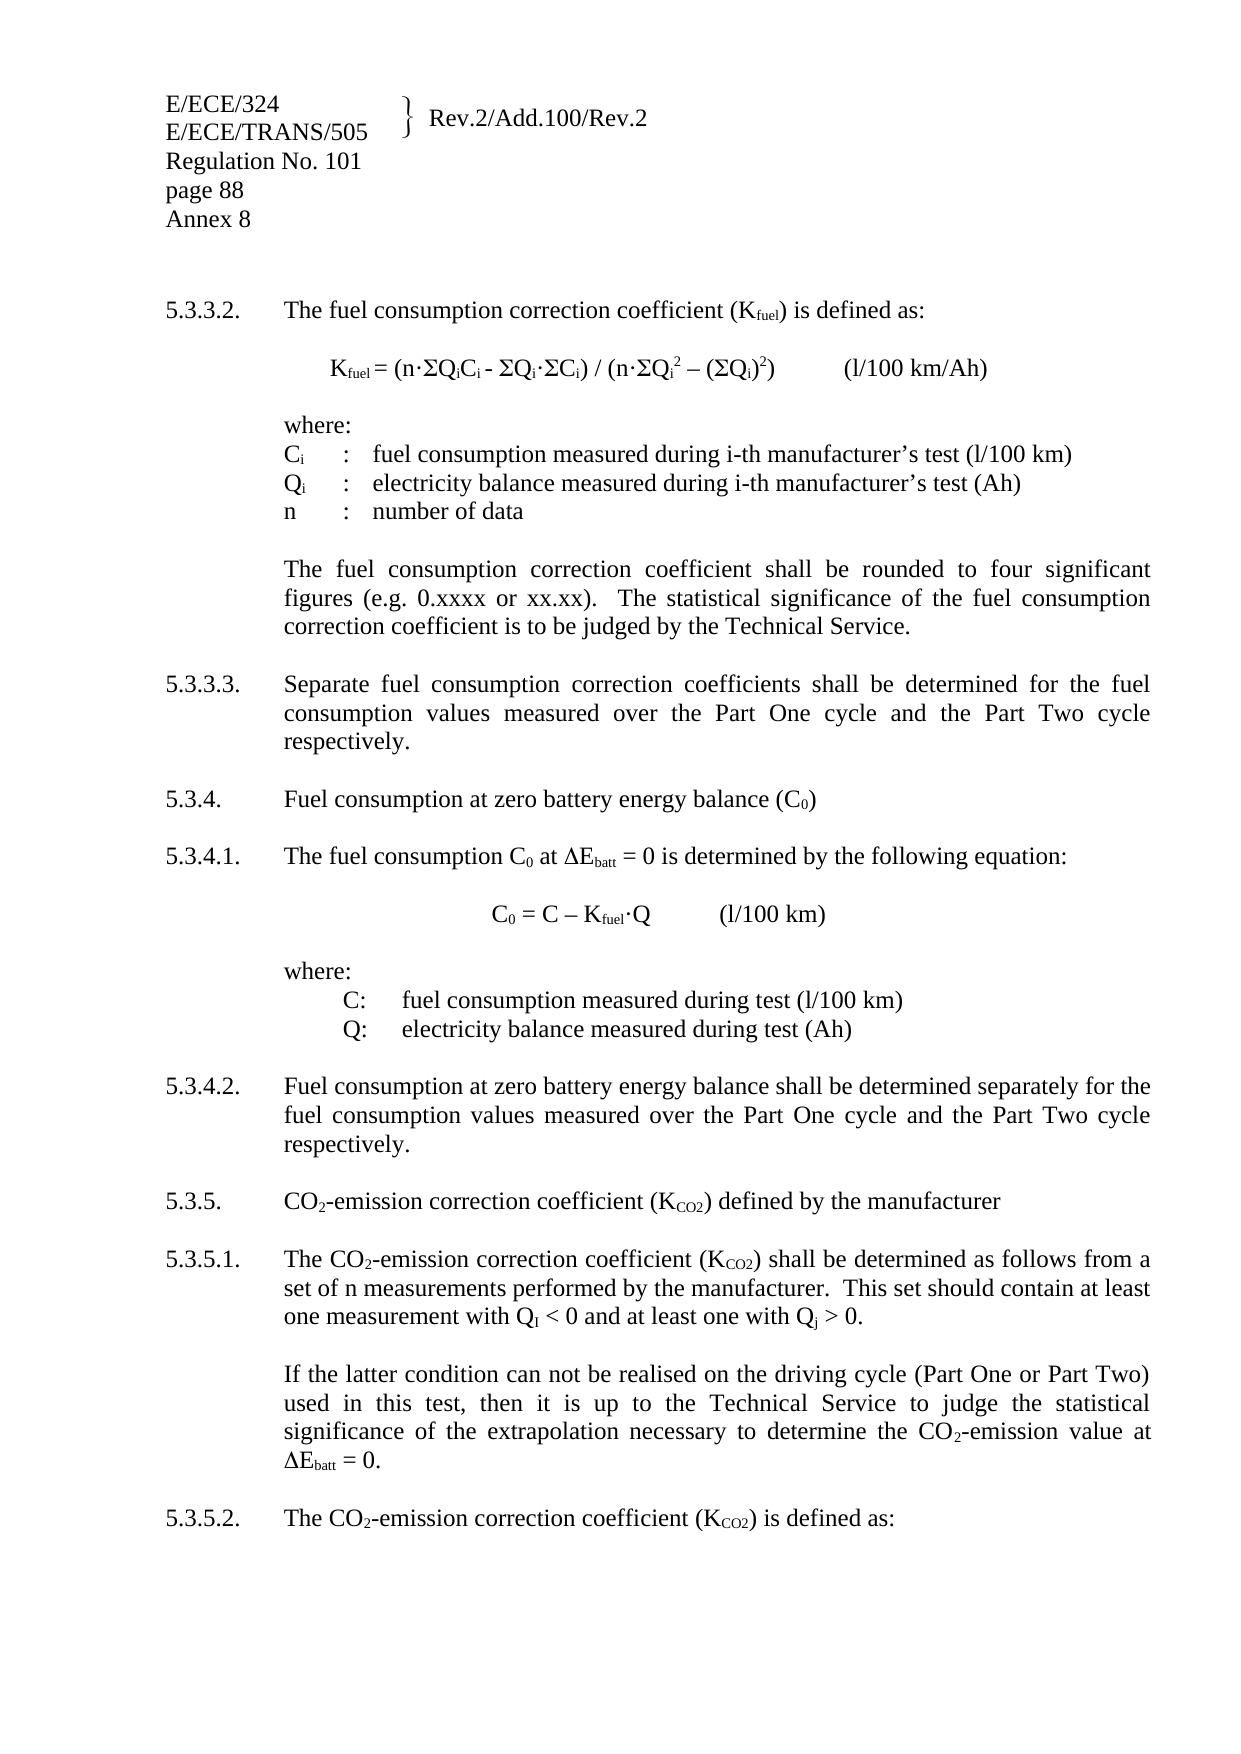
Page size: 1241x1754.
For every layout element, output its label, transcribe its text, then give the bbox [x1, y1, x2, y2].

title Q: electricity balance measured during test (Ah) [165, 1014, 1152, 1043]
title n : number of data [165, 496, 1152, 525]
title 5.3.4.2. Fuel consumption at zero battery energy balance shall be determined separately for the fuel consumption values measured over the Part One cycle and the Part Two cycle respectively. [165, 1071, 1152, 1158]
title C0 = C – Kfuel·Q (l/100 km) [165, 899, 1152, 928]
title Kfuel = (n·QiCi - Qi·Ci) / (n·Qi2 – (Qi)2) (l/100 km/Ah) [165, 353, 1152, 381]
title 5.3.4. Fuel consumption at zero battery energy balance (C0) [165, 784, 1152, 813]
title where: [165, 956, 1152, 985]
title 5.3.3.2. The fuel consumption correction coefficient (Kfuel) is defined as: [165, 295, 1152, 324]
title 5.3.5.2. The CO2-emission correction coefficient (KCO2) is defined as: [165, 1503, 1152, 1531]
title 5.3.5. CO2-emission correction coefficient (KCO2) defined by the manufacturer [165, 1186, 1152, 1215]
title C: fuel consumption measured during test (l/100 km) [165, 985, 1152, 1014]
title 5.3.3.3. Separate fuel consumption correction coefficients shall be determined for the fuel consumption values measured over the Part One cycle and the Part Two cycle respectively. [165, 669, 1152, 755]
title The fuel consumption correction coefficient shall be rounded to four significant figures (e.g. 0.xxxx or xx.xx). The statistical significance of the fuel consumption correction coefficient is to be judged by the Technical Service. [165, 554, 1152, 640]
title 5.3.5.1. The CO2-emission correction coefficient (KCO2) shall be determined as follows from a set of n measurements performed by the manufacturer. This set should contain at least one measurement with QI < 0 and at least one with Qj > 0. [165, 1244, 1152, 1330]
title Ci : fuel consumption measured during i-th manufacturer’s test (l/100 km) [165, 439, 1152, 468]
title where: [165, 410, 1152, 439]
title Qi : electricity balance measured during i-th manufacturer’s test (Ah) [165, 468, 1152, 496]
title 5.3.4.1. The fuel consumption C0 at Ebatt = 0 is determined by the following equation: [165, 841, 1152, 870]
title If the latter condition can not be realised on the driving cycle (Part One or Part Two) used in this test, then it is up to the Technical Service to judge the statistical significance of the extrapolation necessary to determine the CO2-emission value at Ebatt = 0. [165, 1359, 1152, 1474]
